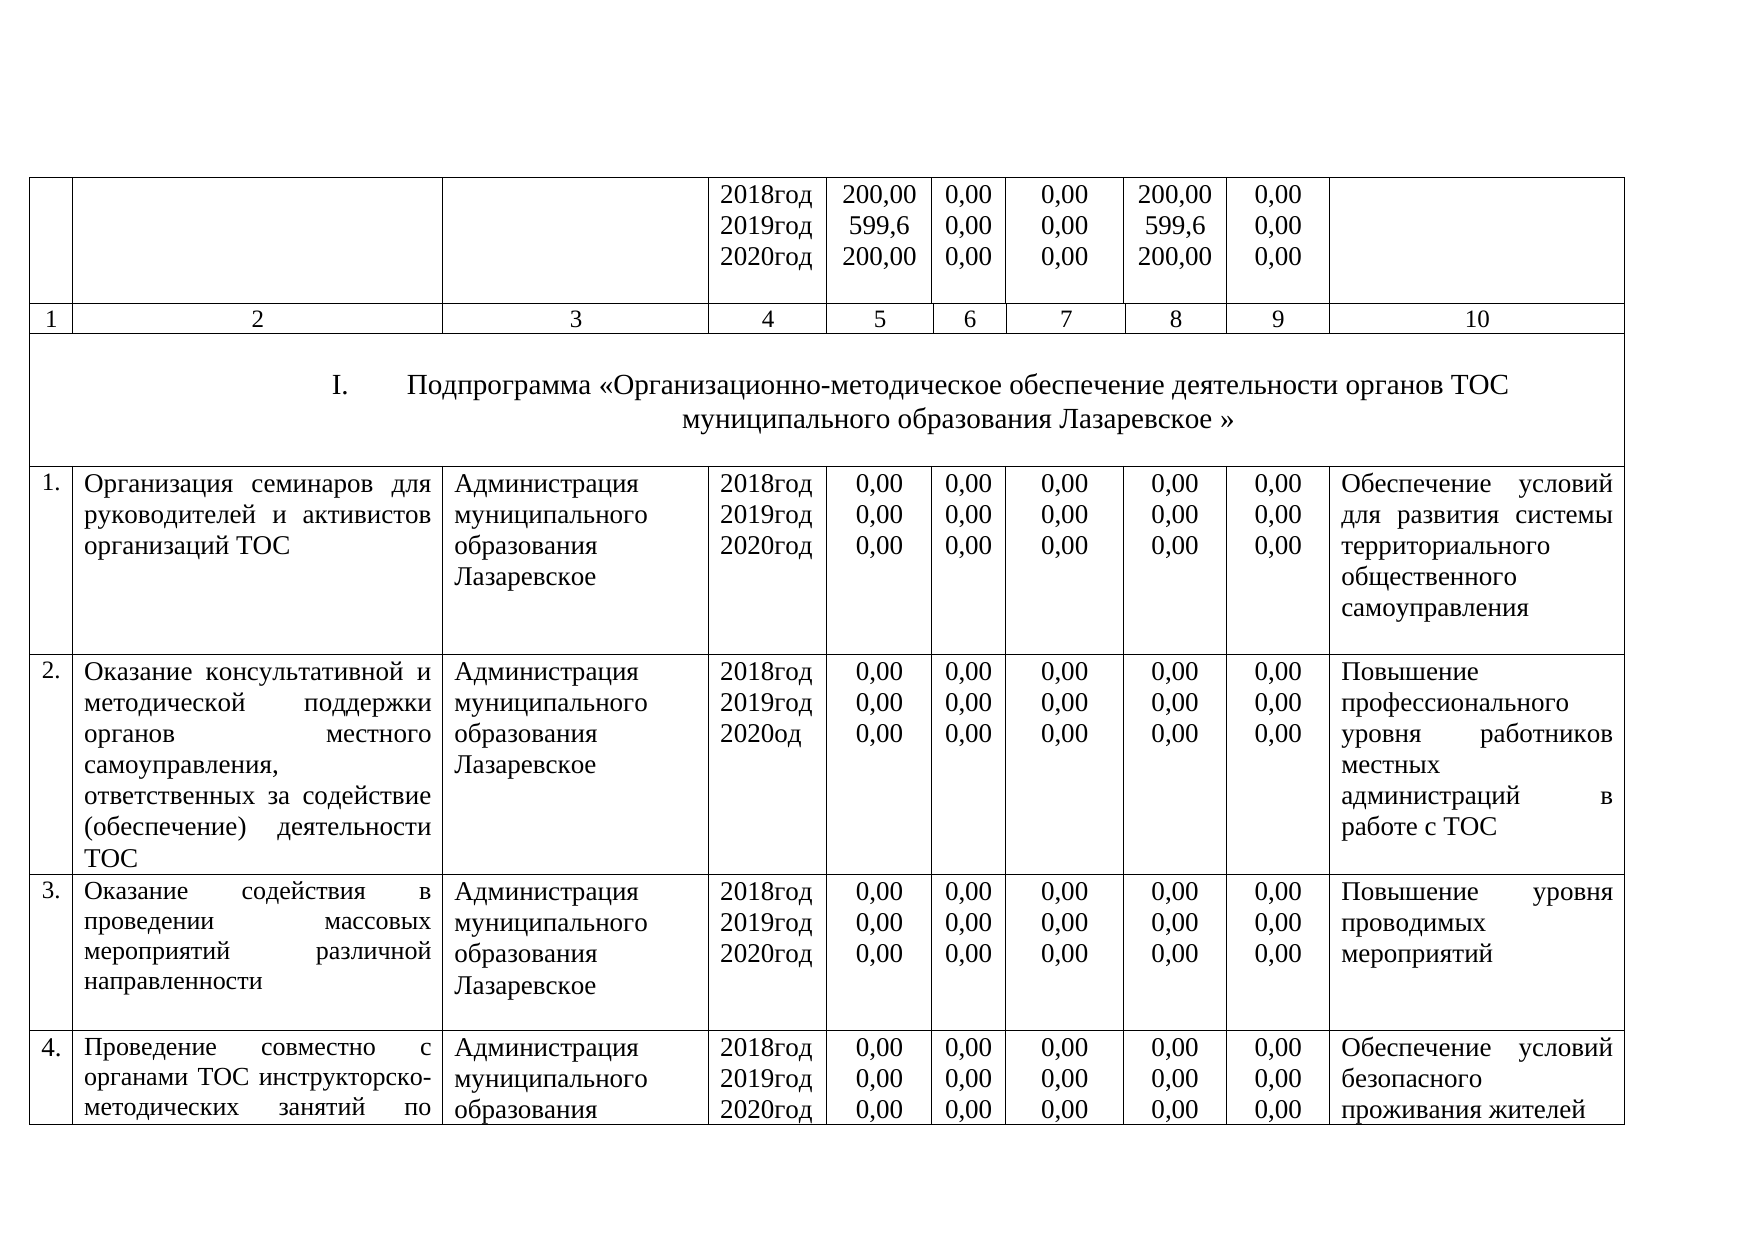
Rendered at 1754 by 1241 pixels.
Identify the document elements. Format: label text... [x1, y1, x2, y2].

table_cell 0,00 0,00 0,00 [827, 655, 931, 874]
table_cell 0,00 0,00 0,00 [1124, 1031, 1226, 1124]
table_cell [443, 1031, 708, 1124]
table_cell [709, 1031, 826, 1124]
table_cell Повышение уровня проводимых мероприятий [1330, 875, 1624, 1030]
table_cell 0,00 0,00 0,00 [1124, 467, 1226, 654]
table_cell 0,00 0,00 0,00 [1006, 178, 1123, 303]
table_cell [30, 178, 72, 303]
table_cell 1. [30, 467, 72, 654]
table_cell [1330, 178, 1624, 303]
table_cell 4 [709, 304, 826, 333]
table_cell 4. [30, 1031, 72, 1124]
table_cell 0,00 0,00 0,00 [1124, 875, 1226, 1030]
table_cell 0,00 0,00 0,00 [1006, 875, 1123, 1030]
table_cell Оказание содействия в проведении массовых мероприятий различной направленности [73, 875, 442, 1030]
table_cell 0,00 0,00 0,00 [1227, 1031, 1329, 1124]
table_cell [73, 1031, 442, 1124]
table_cell 8 [1126, 304, 1226, 333]
table_cell Администрация муниципального образования Лазаревское [443, 467, 708, 654]
table_cell 200,00 599,6 200,00 [827, 178, 931, 303]
table_cell Администрация муниципального образования Лазаревское [443, 875, 708, 1030]
table_cell 2018год 2019год 2020год [709, 875, 826, 1030]
table_cell 0,00 0,00 0,00 [932, 875, 1005, 1030]
table_cell 6 [934, 304, 1006, 333]
table_cell 0,00 0,00 0,00 [1227, 655, 1329, 874]
table_cell 0,00 0,00 0,00 [1227, 875, 1329, 1030]
table_cell 0,00 0,00 0,00 [1124, 655, 1226, 874]
table_cell Повышение профессионального уровня работников местных администраций в работе с ТОС [1330, 655, 1624, 874]
table_cell Подпрограмма «Организационно-методическое обеспечение деятельности органов ТОС муниципального образования Лазаревское » [30, 334, 1624, 466]
table_cell 0,00 0,00 0,00 [1006, 467, 1123, 654]
table_cell 7 [1007, 304, 1125, 333]
table_cell 2 [73, 304, 442, 333]
table_cell Оказание консультативной и методической поддержки органов местного самоуправления, ответственных за содействие (обеспечение) деятельности ТОС [73, 655, 442, 874]
table_cell 2018год 2019год 2020год [709, 178, 826, 303]
table_cell Администрация муниципального образования Лазаревское [443, 655, 708, 874]
table_cell 1 [30, 304, 72, 333]
table_cell 2018год 2019год 2020од [709, 655, 826, 874]
table_cell 0,00 0,00 0,00 [932, 467, 1005, 654]
table_cell Обеспечение условий для развития системы территориального общественного самоуправления [1330, 467, 1624, 654]
table_cell 2. [30, 655, 72, 874]
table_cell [1330, 1031, 1624, 1124]
table_cell 2018год 2019год 2020год [709, 467, 826, 654]
table_cell 10 [1330, 304, 1624, 333]
table_cell 0,00 0,00 0,00 [827, 875, 931, 1030]
table_cell 3 [443, 304, 708, 333]
table_cell 0,00 0,00 0,00 [1006, 1031, 1123, 1124]
table_cell 0,00 0,00 0,00 [932, 1031, 1005, 1124]
table_cell 9 [1227, 304, 1329, 333]
table_cell 0,00 0,00 0,00 [1227, 178, 1329, 303]
table_cell 5 [827, 304, 933, 333]
table_cell [443, 178, 708, 303]
table_cell 0,00 0,00 0,00 [1227, 467, 1329, 654]
table_cell 0,00 0,00 0,00 [1006, 655, 1123, 874]
table_cell 0,00 0,00 0,00 [827, 1031, 931, 1124]
table_cell 0,00 0,00 0,00 [932, 178, 1005, 303]
table_cell 3. [30, 875, 72, 1030]
table_cell [73, 178, 442, 303]
table_cell 0,00 0,00 0,00 [932, 655, 1005, 874]
table_cell 0,00 0,00 0,00 [827, 467, 931, 654]
table_cell Организация семинаров для руководителей и активистов организаций ТОС [73, 467, 442, 654]
table_cell 200,00 599,6 200,00 [1124, 178, 1226, 303]
